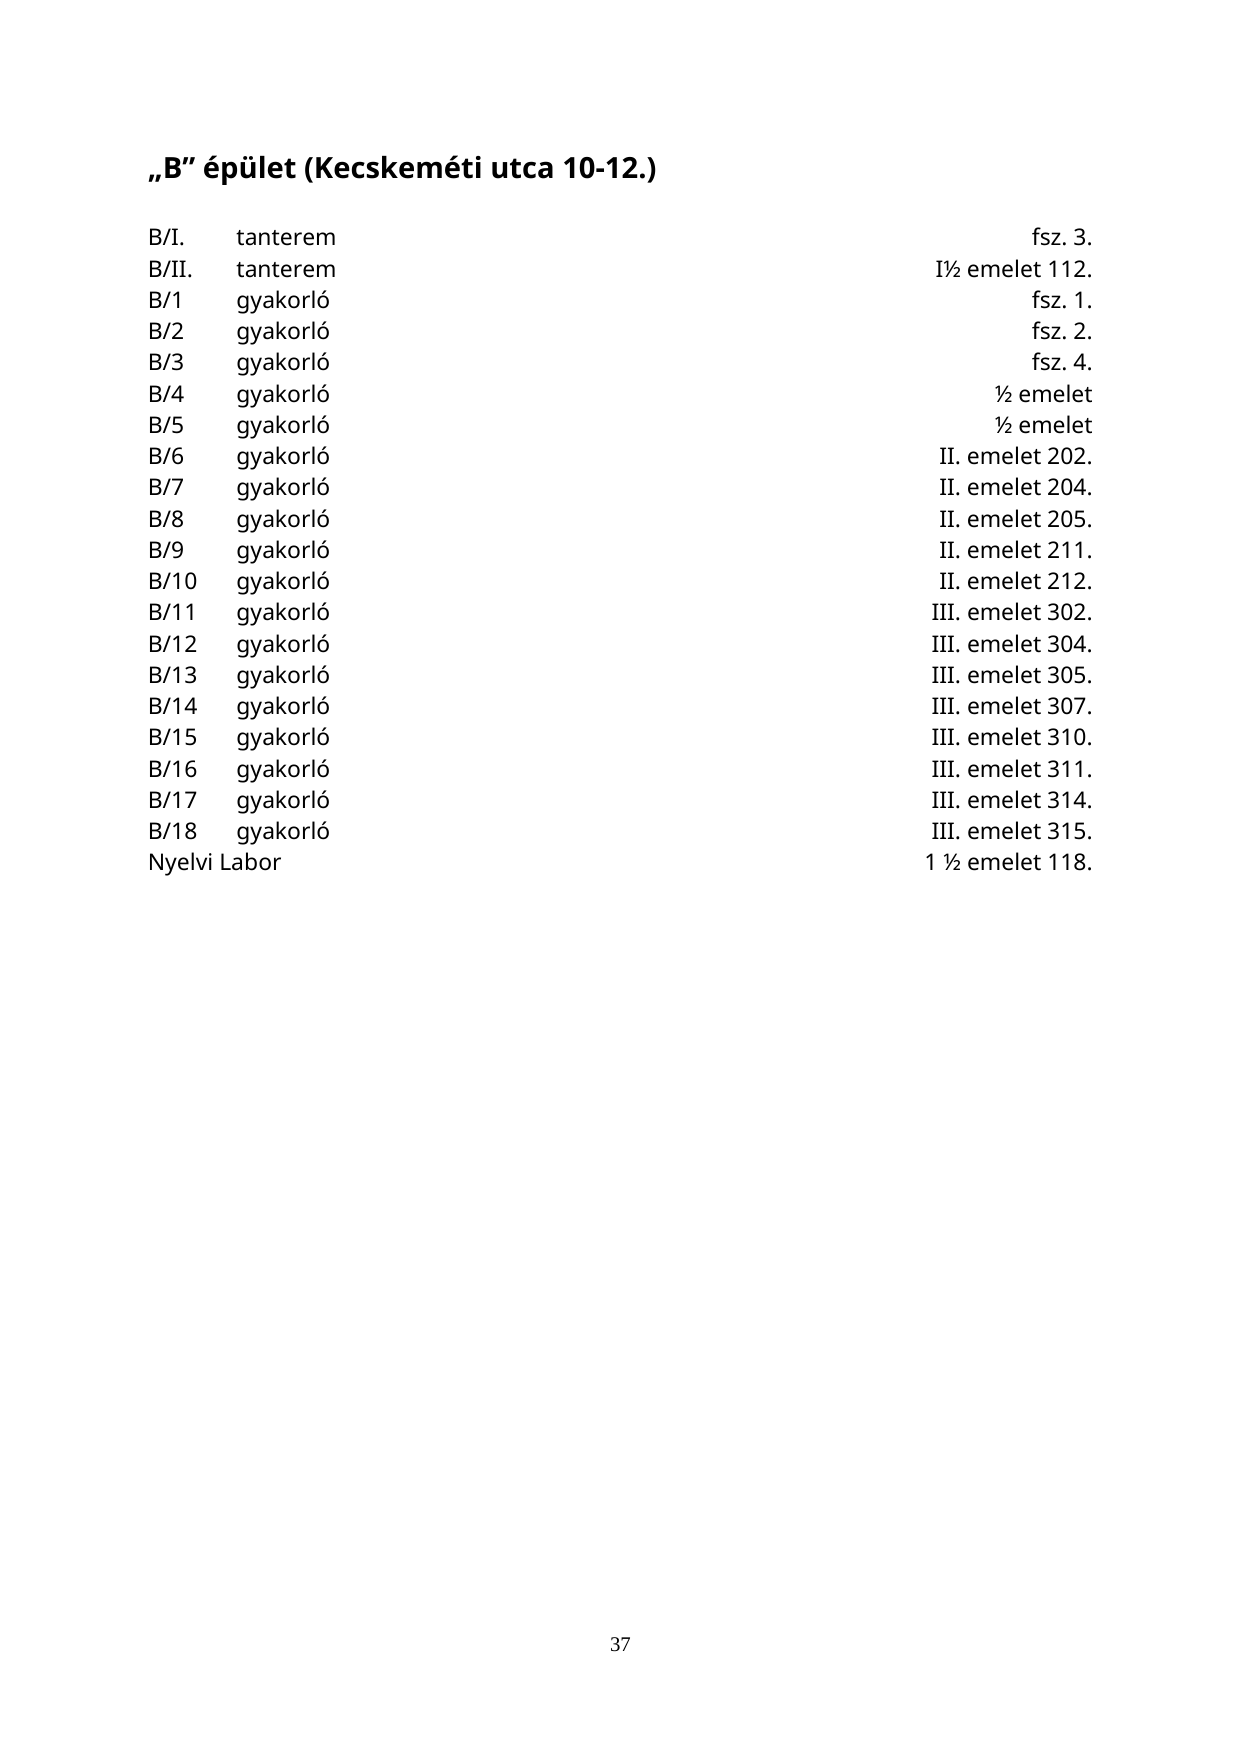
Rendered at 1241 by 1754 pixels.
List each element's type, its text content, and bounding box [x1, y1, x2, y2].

text B/II. tanterem I½ emelet 112. [148, 253, 1093, 284]
text B/8 gyakorló II. emelet 205. [148, 503, 1093, 534]
text B/3 gyakorló fsz. 4. [148, 346, 1093, 378]
text „B” épület (Kecskeméti utca 10-12.) [148, 148, 1093, 187]
text B/16 gyakorló III. emelet 311. [148, 753, 1093, 784]
text B/11 gyakorló III. emelet 302. [148, 596, 1093, 628]
text B/10 gyakorló II. emelet 212. [148, 565, 1093, 596]
text B/6 gyakorló II. emelet 202. [148, 440, 1093, 471]
text Nyelvi Labor 1 ½ emelet 118. [148, 846, 1093, 878]
text B/9 gyakorló II. emelet 211. [148, 534, 1093, 565]
text B/12 gyakorló III. emelet 304. [148, 628, 1093, 659]
text B/4 gyakorló ½ emelet [148, 378, 1093, 409]
text B/2 gyakorló fsz. 2. [148, 315, 1093, 346]
text B/18 gyakorló III. emelet 315. [148, 815, 1093, 846]
text B/17 gyakorló III. emelet 314. [148, 784, 1093, 815]
text B/1 gyakorló fsz. 1. [148, 284, 1093, 315]
text B/15 gyakorló III. emelet 310. [148, 721, 1093, 753]
text B/13 gyakorló III. emelet 305. [148, 659, 1093, 690]
text B/7 gyakorló II. emelet 204. [148, 471, 1093, 503]
text B/14 gyakorló III. emelet 307. [148, 690, 1093, 721]
text B/I. tanterem fsz. 3. [148, 221, 1093, 253]
text B/5 gyakorló ½ emelet [148, 409, 1093, 440]
